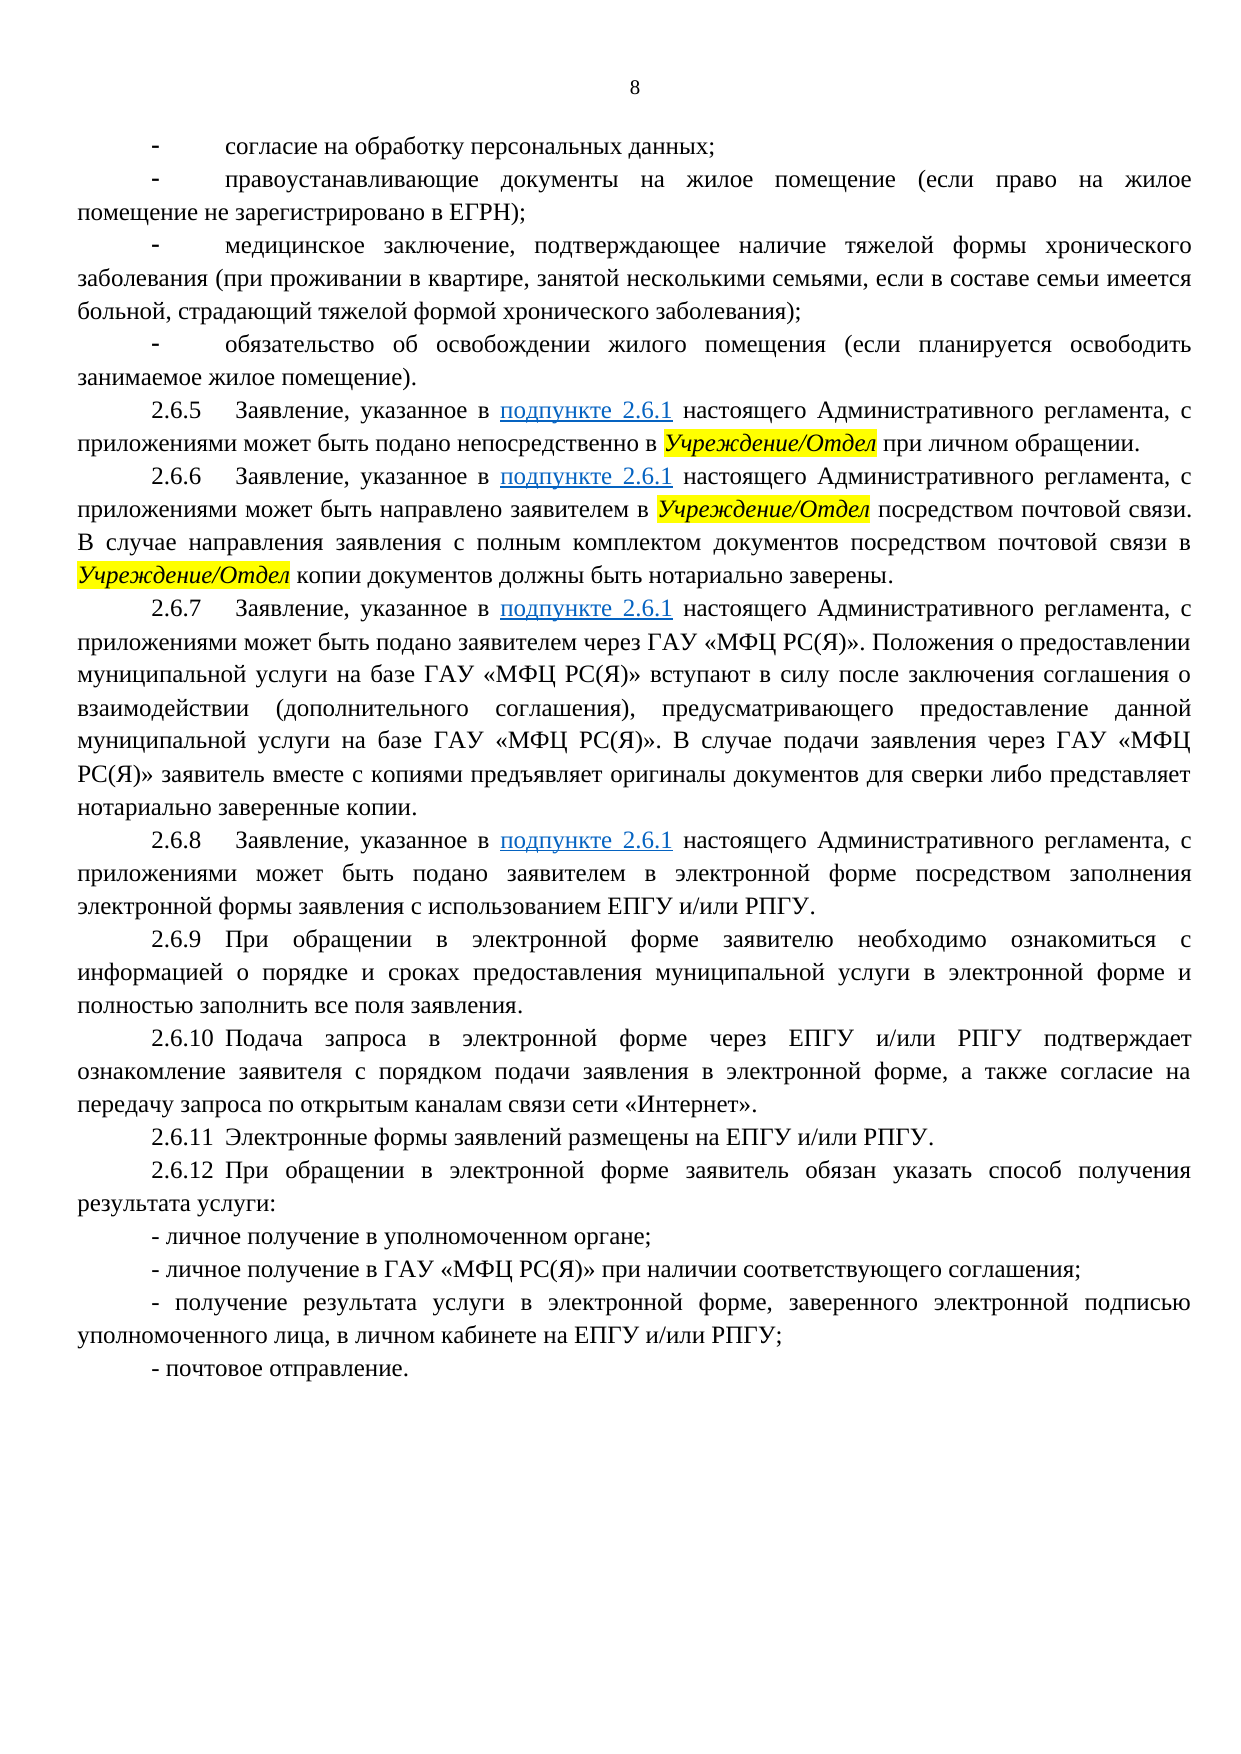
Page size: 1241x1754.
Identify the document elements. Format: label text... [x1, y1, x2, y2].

text - почтовое отправление. [77, 1353, 1192, 1382]
text - получение результата услуги в электронной форме, заверенного электронной подписью уполномоченного лица, в личном кабинете на ЕПГУ и/или РПГУ; [77, 1287, 1192, 1349]
list При обращении в электронной форме заявителю необходимо ознакомиться с информацией о порядке и сроках предоставления муниципальной услуги в электронной форме и полностью заполнить все поля заявления. [77, 924, 1192, 1018]
text - личное получение в уполномоченном органе; [77, 1221, 1192, 1250]
list Заявление, указанное в подпункте 2.6.1 настоящего Административного регламента, с приложениями может быть направлено заявителем в Учреждение/Отдел посредством почтовой связи. В случае направления заявления с полным комплектом документов посредством почтовой связи в Учреждение/Отдел копии документов должны быть нотариально заверены. [77, 461, 1192, 589]
list согласие на обработку персональных данных; [77, 131, 1192, 160]
list Заявление, указанное в подпункте 2.6.1 настоящего Административного регламента, с приложениями может быть подано заявителем через ГАУ «МФЦ РС(Я)». Положения о предоставлении муниципальной услуги на базе ГАУ «МФЦ РС(Я)» вступают в силу после заключения соглашения о взаимодействии (дополнительного соглашения), предусматривающего предоставление данной муниципальной услуги на базе ГАУ «МФЦ РС(Я)». В случае подачи заявления через ГАУ «МФЦ РС(Я)» заявитель вместе с копиями предъявляет оригиналы документов для сверки либо представляет нотариально заверенные копии. [77, 593, 1192, 820]
list Заявление, указанное в подпункте 2.6.1 настоящего Административного регламента, с приложениями может быть подано непосредственно в Учреждение/Отдел при личном обращении. [77, 395, 1192, 457]
list Заявление, указанное в подпункте 2.6.1 настоящего Административного регламента, с приложениями может быть подано заявителем в электронной форме посредством заполнения электронной формы заявления с использованием ЕПГУ и/или РПГУ. [77, 825, 1192, 919]
list медицинское заключение, подтверждающее наличие тяжелой формы хронического заболевания (при проживании в квартире, занятой несколькими семьями, если в составе семьи имеется больной, страдающий тяжелой формой хронического заболевания); [77, 230, 1192, 325]
list обязательство об освобождении жилого помещения (если планируется освободить занимаемое жилое помещение). [77, 329, 1192, 391]
list Электронные формы заявлений размещены на ЕПГУ и/или РПГУ. [77, 1122, 1192, 1151]
list правоустанавливающие документы на жилое помещение (если право на жилое помещение не зарегистрировано в ЕГРН); [77, 164, 1192, 226]
text - личное получение в ГАУ «МФЦ РС(Я)» при наличии соответствующего соглашения; [77, 1254, 1192, 1283]
list При обращении в электронной форме заявитель обязан указать способ получения результата услуги: [77, 1155, 1192, 1217]
list Подача запроса в электронной форме через ЕПГУ и/или РПГУ подтверждает ознакомление заявителя с порядком подачи заявления в электронной форме, а также согласие на передачу запроса по открытым каналам связи сети «Интернет». [77, 1023, 1192, 1118]
